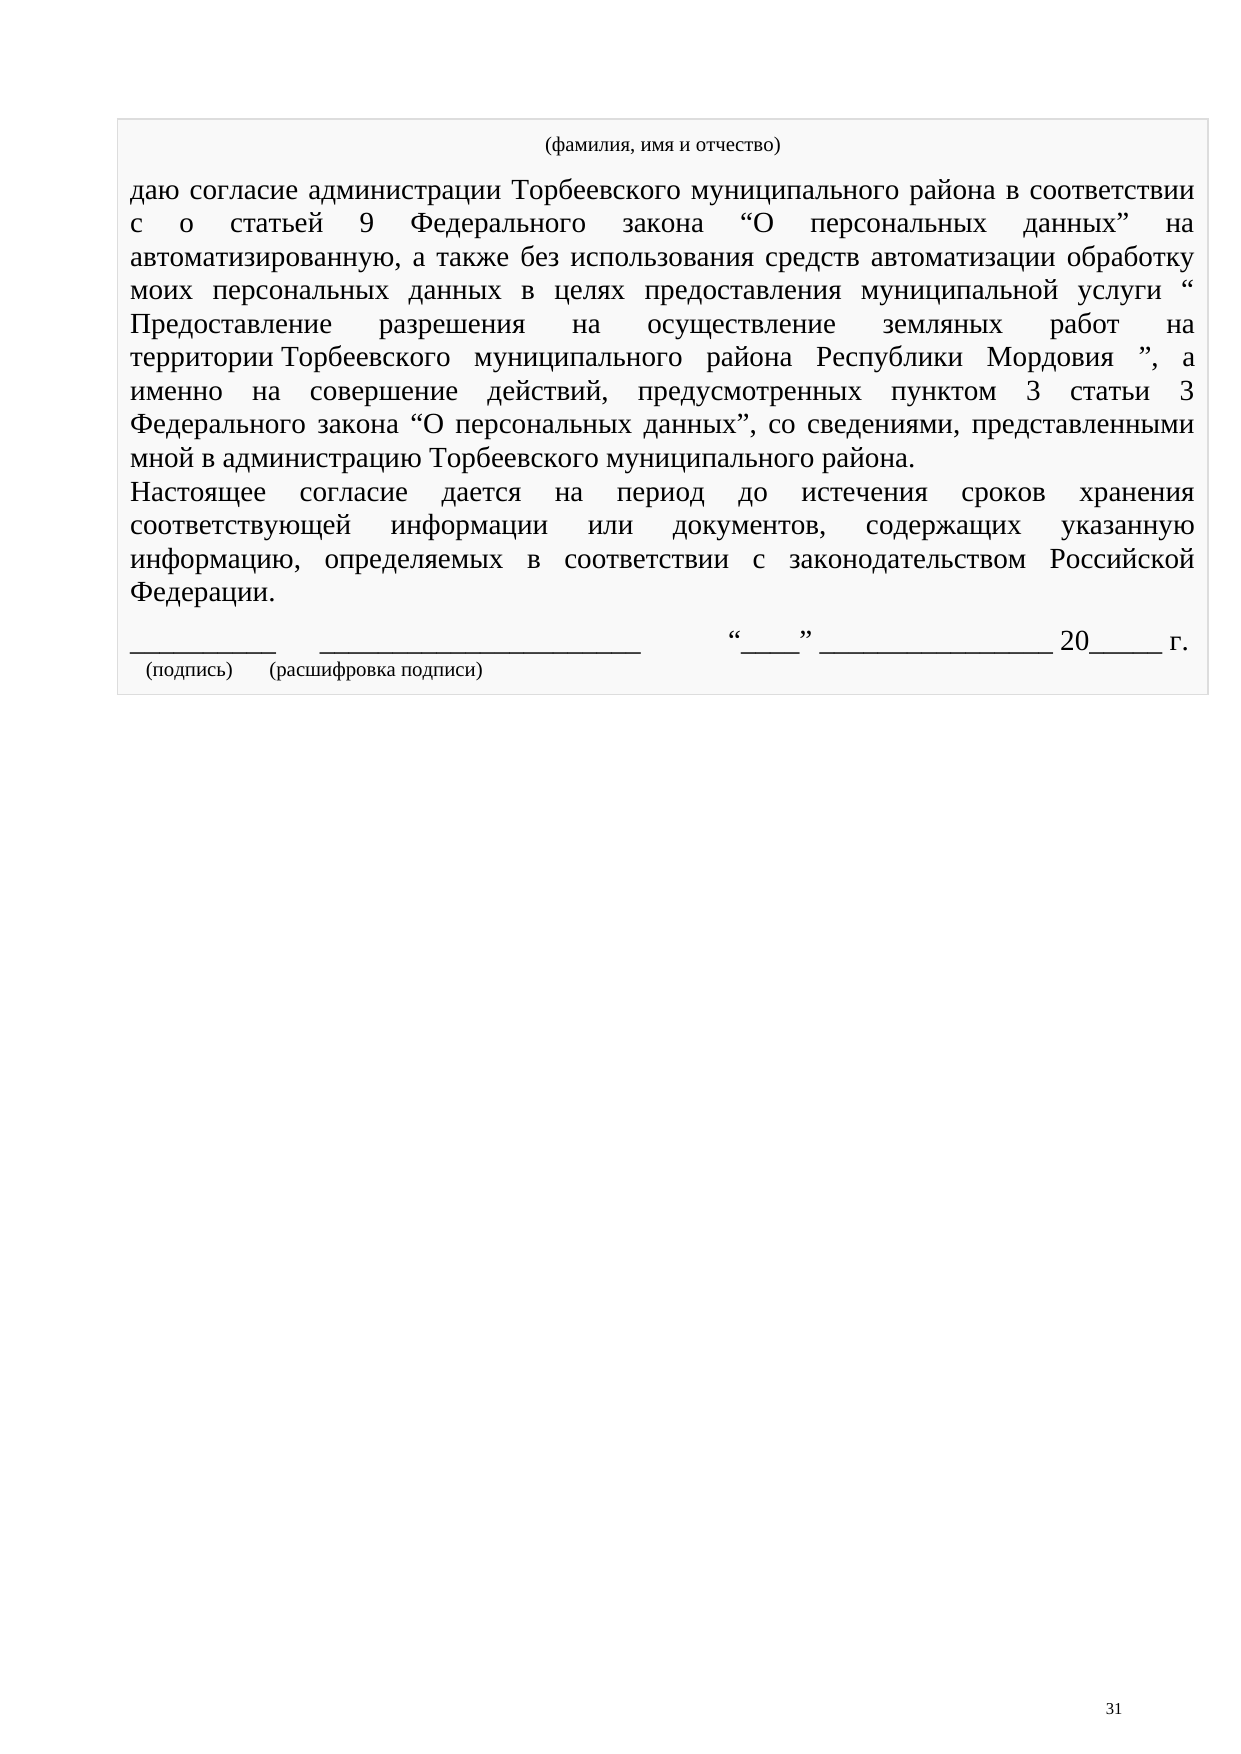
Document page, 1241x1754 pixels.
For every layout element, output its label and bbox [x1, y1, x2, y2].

table_header [118, 120, 1207, 694]
